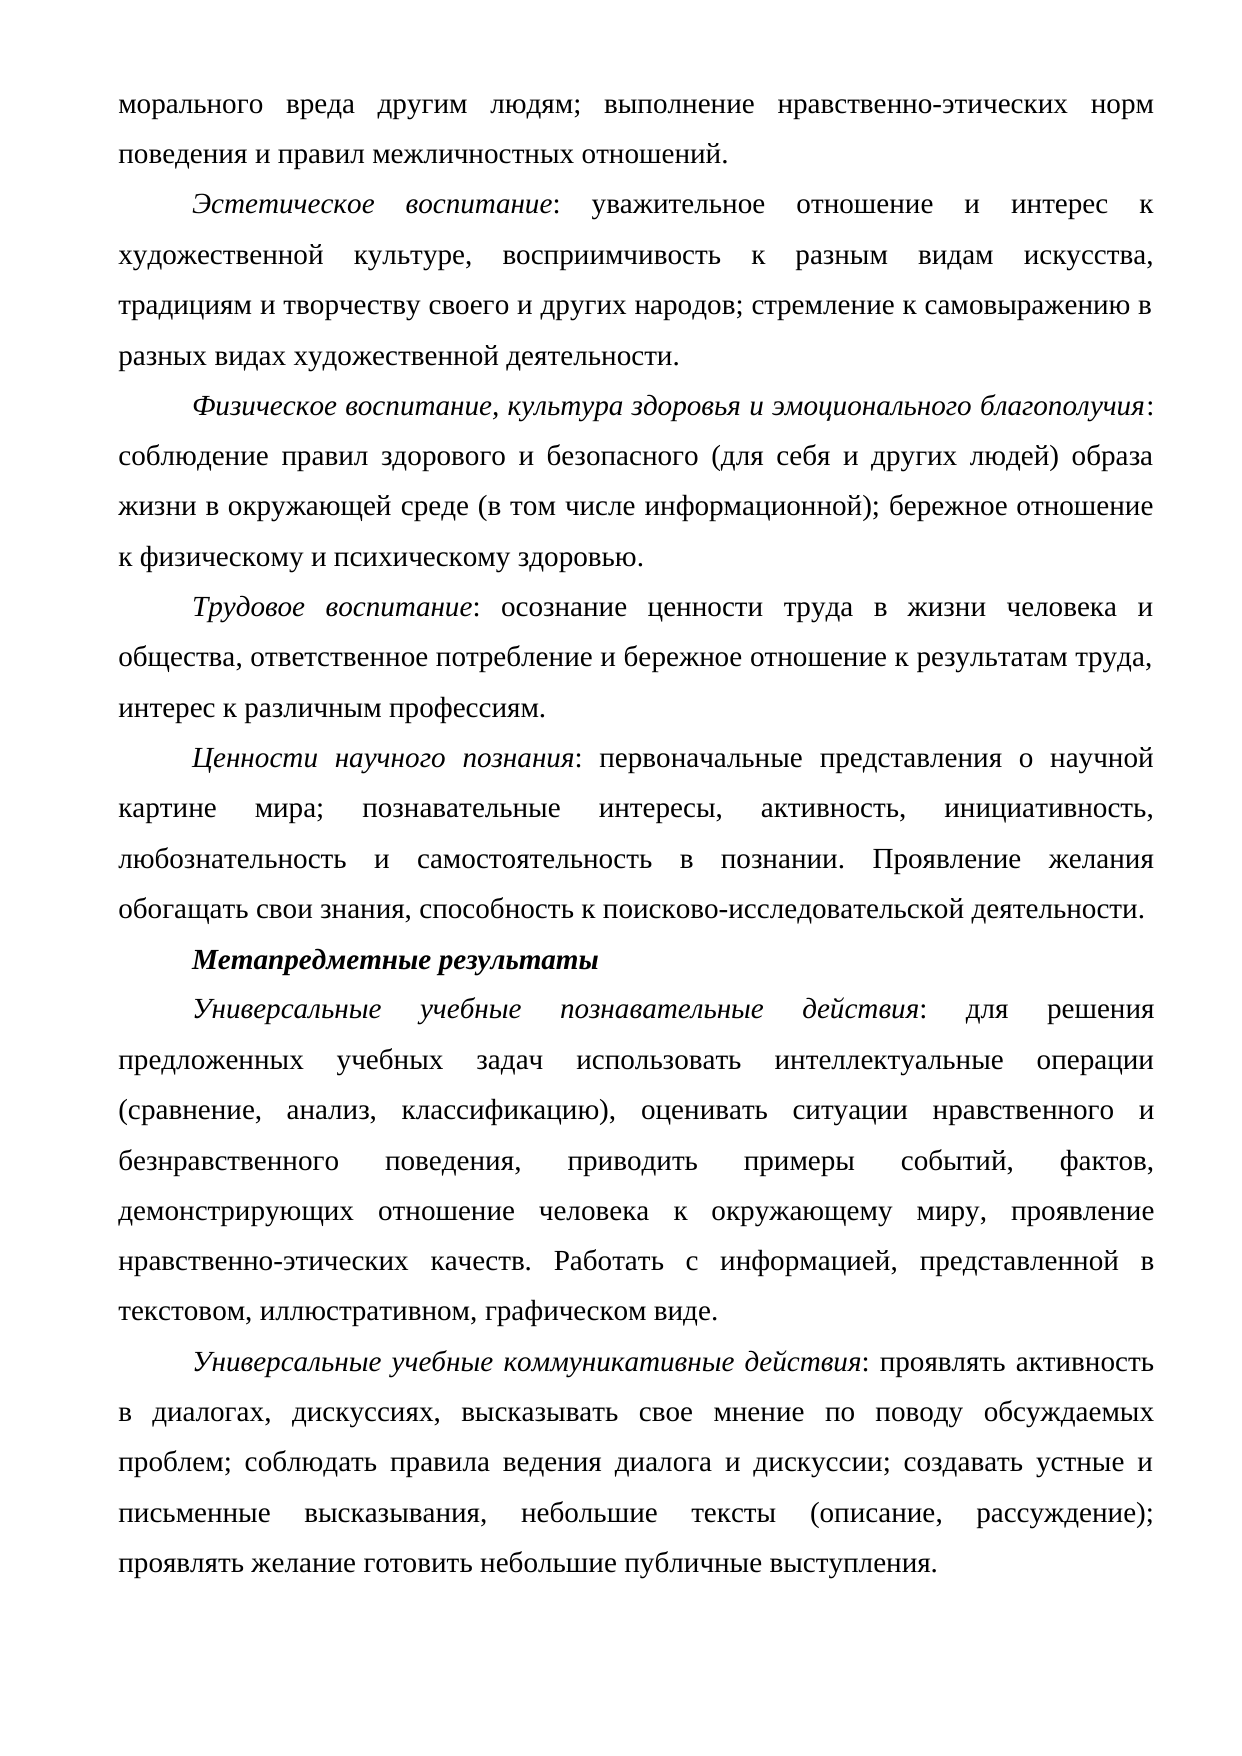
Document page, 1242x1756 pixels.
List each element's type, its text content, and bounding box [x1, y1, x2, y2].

text морального вреда другим людям; выполнение нравственно-этических норм поведения и правил межличностных отношений. [118, 86, 1154, 170]
text Универсальные учебные познавательные действия: для решения предложенных учебных задач использовать интеллектуальные операции (сравнение, анализ, классификацию), оценивать ситуации нравственного и безнравственного поведения, приводить примеры событий, фактов, демонстрирующих отношение человека к окружающему миру, проявление нравственно-этических качеств. Работать с информацией, представленной в текстовом, иллюстративном, графическом виде. [118, 992, 1154, 1327]
text Метапредметные результаты [192, 942, 1167, 976]
text Эстетическое воспитание: уважительное отношение и интерес к художественной культуре, восприимчивость к разным видам искусства, традициям и творчеству своего и других народов; стремление к самовыражению в разных видах художественной деятельности. [118, 187, 1154, 371]
text Трудовое воспитание: осознание ценности труда в жизни человека и общества, ответственное потребление и бережное отношение к результатам труда, интерес к различным профессиям. [118, 589, 1153, 723]
text Универсальные учебные коммуникативные действия: проявлять активность в диалогах, дискуссиях, высказывать свое мнение по поводу обсуждаемых проблем; соблюдать правила ведения диалога и дискуссии; создавать устные и письменные высказывания, небольшие тексты (описание, рассуждение); проявлять желание готовить небольшие публичные выступления. [118, 1344, 1154, 1579]
text Ценности научного познания: первоначальные представления о научной картине мира; познавательные интересы, активность, инициативность, любознательность и самостоятельность в познании. Проявление желания обогащать свои знания, способность к поисково-исследовательской деятельности. [118, 740, 1154, 925]
text Физическое воспитание, культура здоровья и эмоционального благополучия: соблюдение правил здорового и безопасного (для себя и других людей) образа жизни в окружающей среде (в том числе информационной); бережное отношение к физическому и психическому здоровью. [118, 388, 1154, 572]
